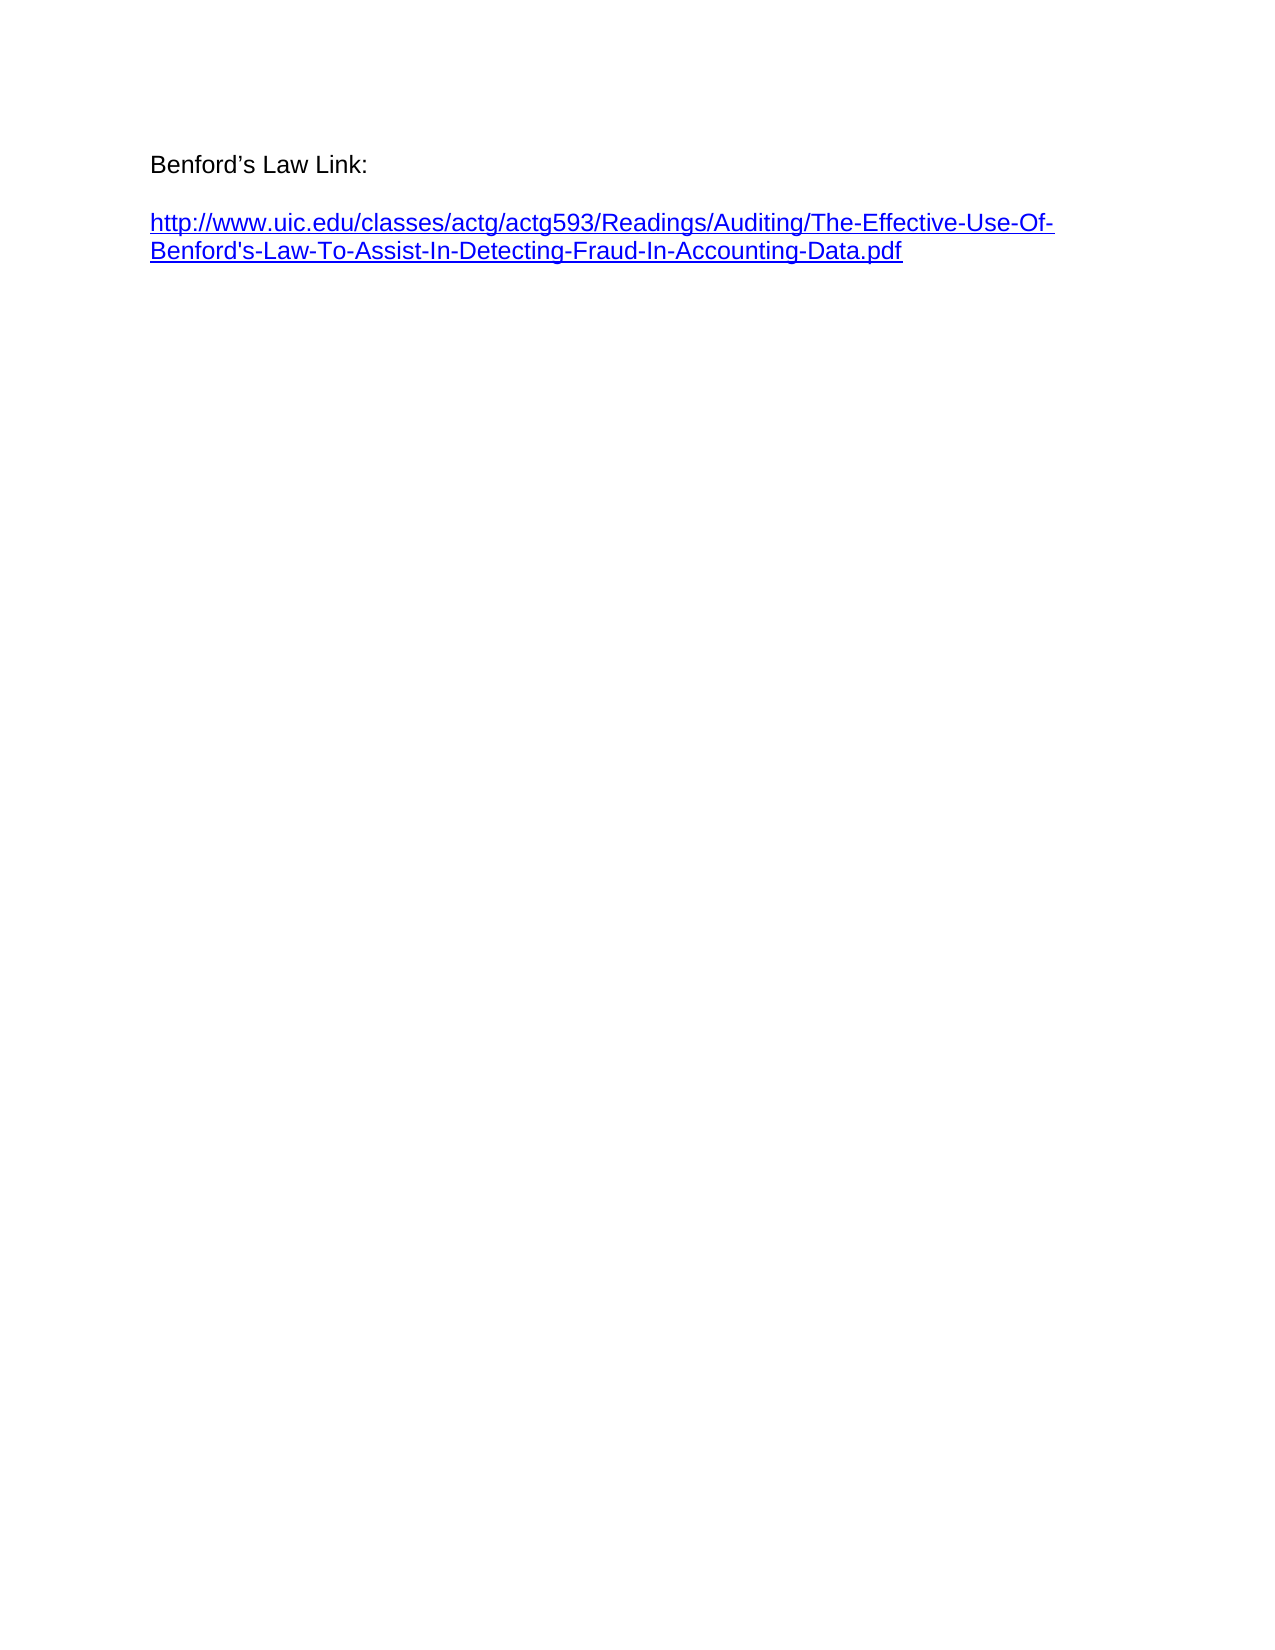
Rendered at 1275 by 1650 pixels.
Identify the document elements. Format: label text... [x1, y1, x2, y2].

text http://www.uic.edu/classes/actg/actg593/Readings/Auditing/The-Effective-Use-Of-Benford's-Law-To-Assist-In-Detecting-Fraud-In-Accounting-Data.pdf [150, 207, 1125, 265]
text Benford’s Law Link: [150, 150, 1125, 179]
